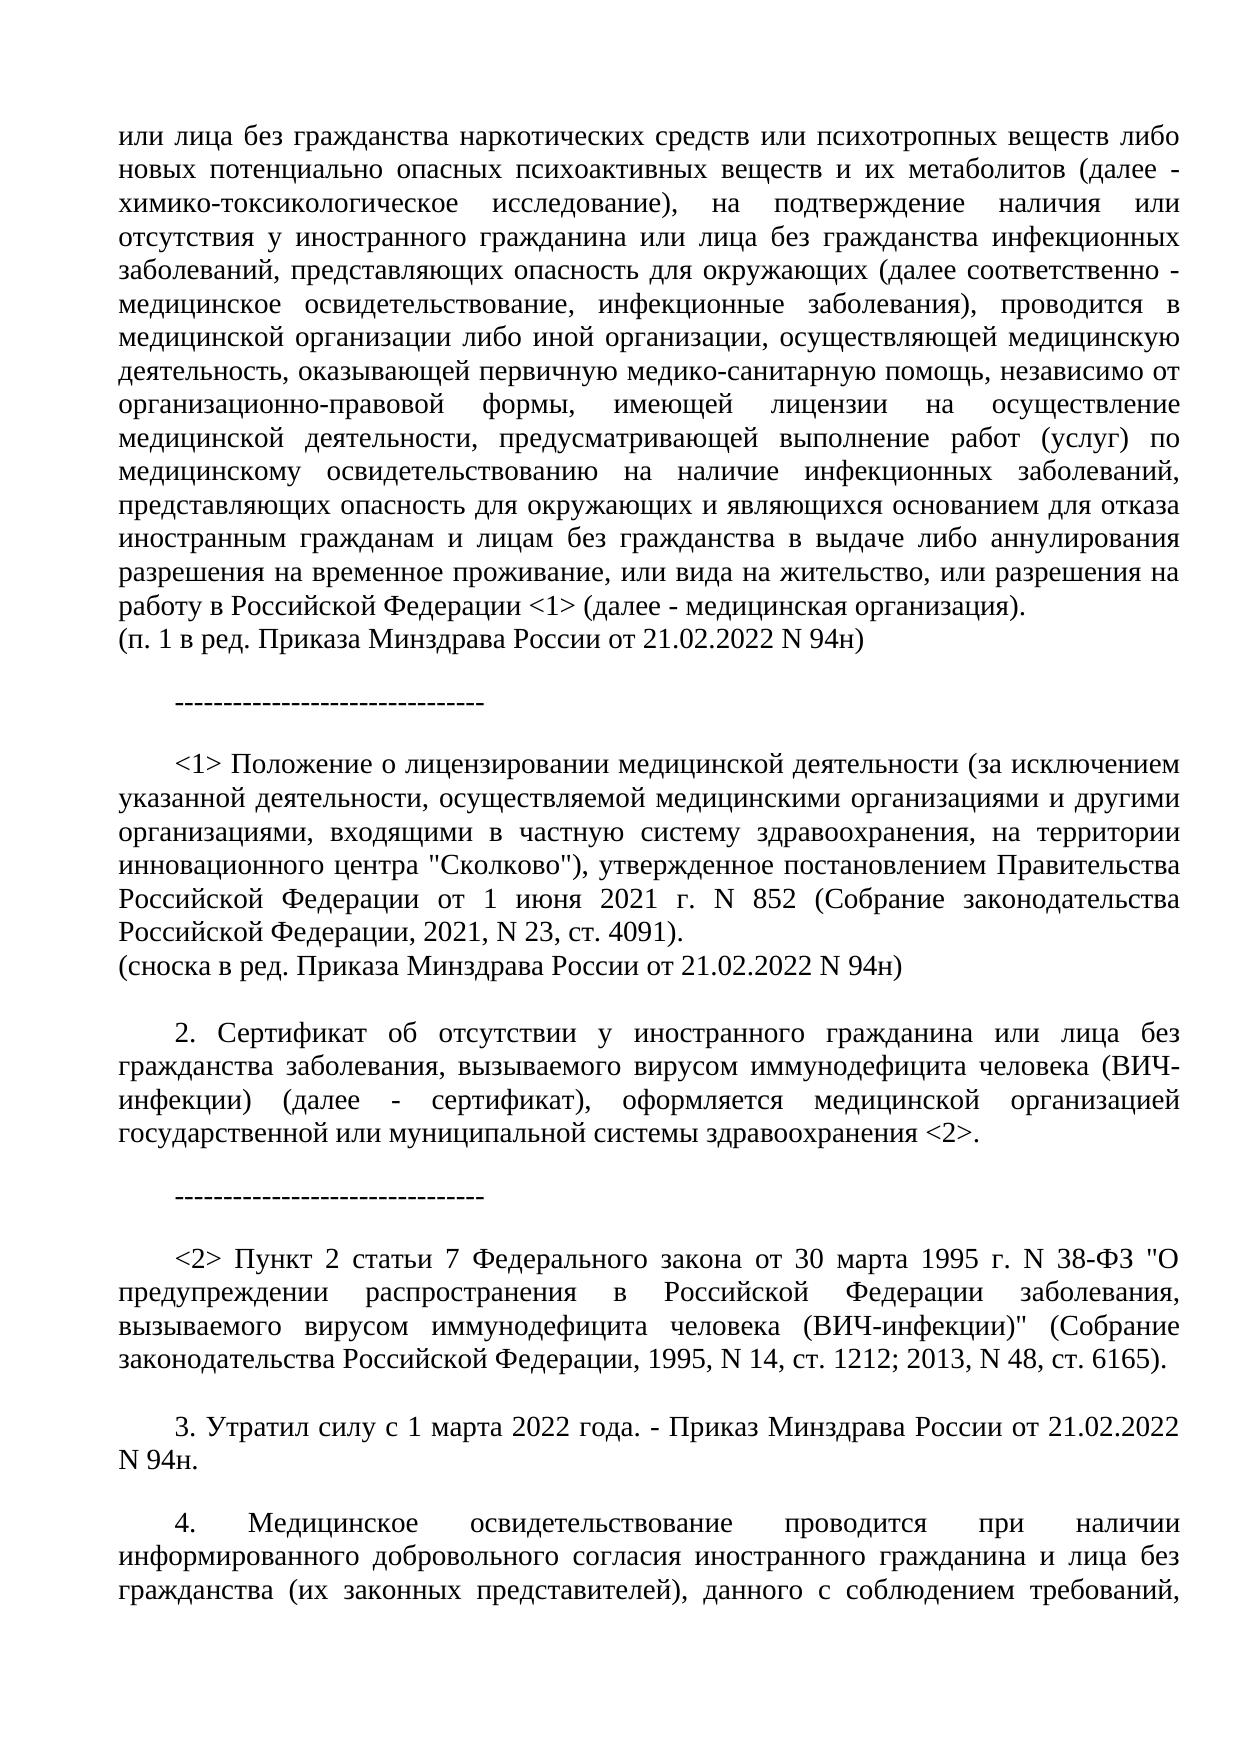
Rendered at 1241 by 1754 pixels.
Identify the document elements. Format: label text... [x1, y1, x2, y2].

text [118, 1505, 1181, 1606]
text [118, 118, 1181, 621]
text <2> Пункт 2 статьи 7 Федерального закона от 30 марта 1995 г. N 38-ФЗ "О предупреждении распространения в Российской Федерации заболевания, вызываемого вирусом иммунодефицита человека (ВИЧ-инфекции)" (Собрание законодательства Российской Федерации, 1995, N 14, ст. 1212; 2013, N 48, ст. 6165). [118, 1241, 1181, 1375]
text 3. Утратил силу с 1 марта 2022 года. - Приказ Минздрава России от 21.02.2022 N 94н. [118, 1409, 1181, 1476]
text (сноска в ред. Приказа Минздрава России от 21.02.2022 N 94н) [118, 948, 1181, 981]
text -------------------------------- [118, 684, 1181, 717]
text (п. 1 в ред. Приказа Минздрава России от 21.02.2022 N 94н) [118, 621, 1181, 655]
text 2. Сертификат об отсутствии у иностранного гражданина или лица без гражданства заболевания, вызываемого вирусом иммунодефицита человека (ВИЧ-инфекции) (далее - сертификат), оформляется медицинской организацией государственной или муниципальной системы здравоохранения <2>. [118, 1015, 1181, 1149]
text <1> Положение о лицензировании медицинской деятельности (за исключением указанной деятельности, осуществляемой медицинскими организациями и другими организациями, входящими в частную систему здравоохранения, на территории инновационного центра "Сколково"), утвержденное постановлением Правительства Российской Федерации от 1 июня 2021 г. N 852 (Собрание законодательства Российской Федерации, 2021, N 23, ст. 4091). [118, 747, 1181, 948]
text -------------------------------- [118, 1178, 1181, 1212]
